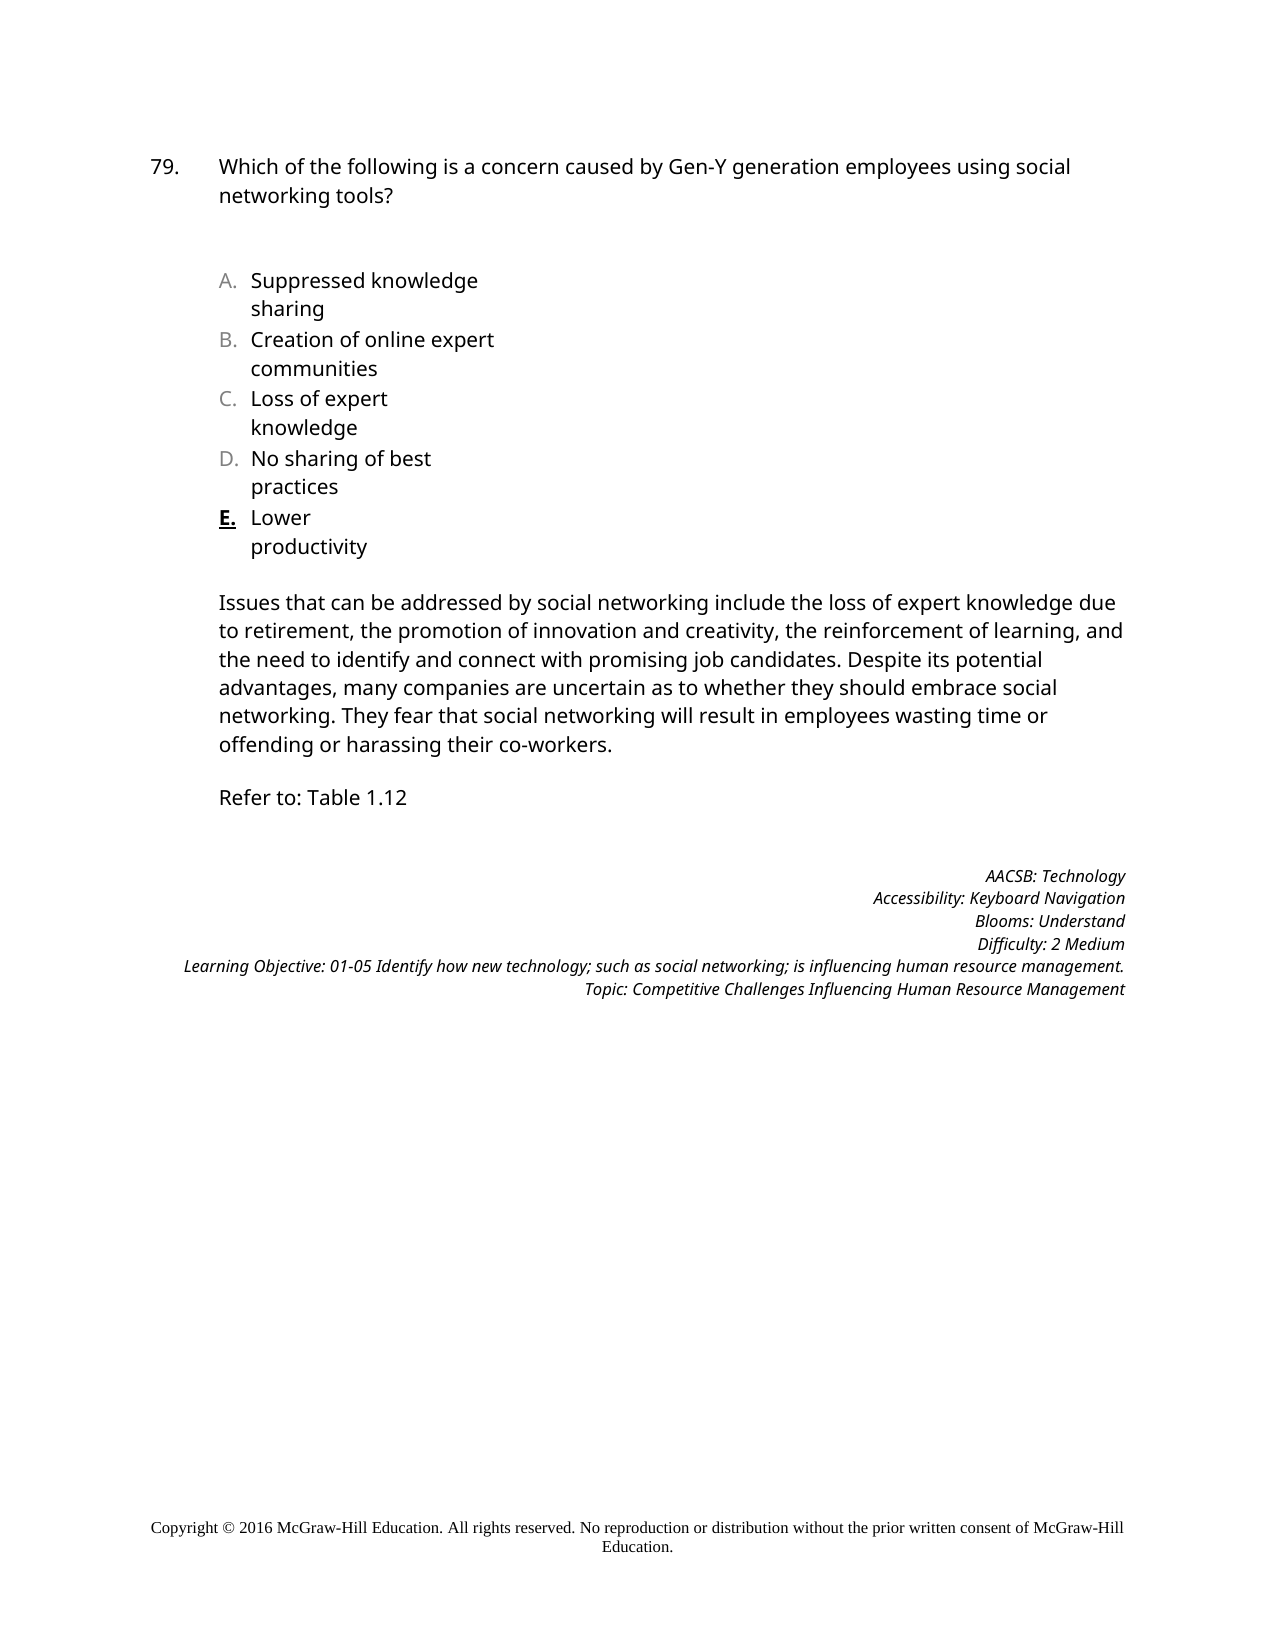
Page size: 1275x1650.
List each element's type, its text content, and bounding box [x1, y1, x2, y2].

table_header Which of the following is a concern caused by Gen-Y generation employees using social networking tools? Issues that can be addressed by social networking include the loss of expert knowledge due to retirement, the promotion of innovation and creativity, the reinforcement of learning, and the need to identify and connect with promising job candidates. Despite its potential advantages, many companies are uncertain as to whether they should embrace social networking. They fear that social networking will result in employees wasting time or offending or harassing their co-workers. Refer to: Table 1.12 [219, 153, 1125, 839]
table_header 79. [150, 153, 218, 839]
table_header AACSB: Technology Accessibility: Keyboard Navigation Blooms: Understand Difficulty: 2 Medium Learning Objective: 01-05 Identify how new technology; such as social networking; is influencing human resource management. Topic: Competitive Challenges Influencing Human Resource Management [150, 864, 1125, 1028]
